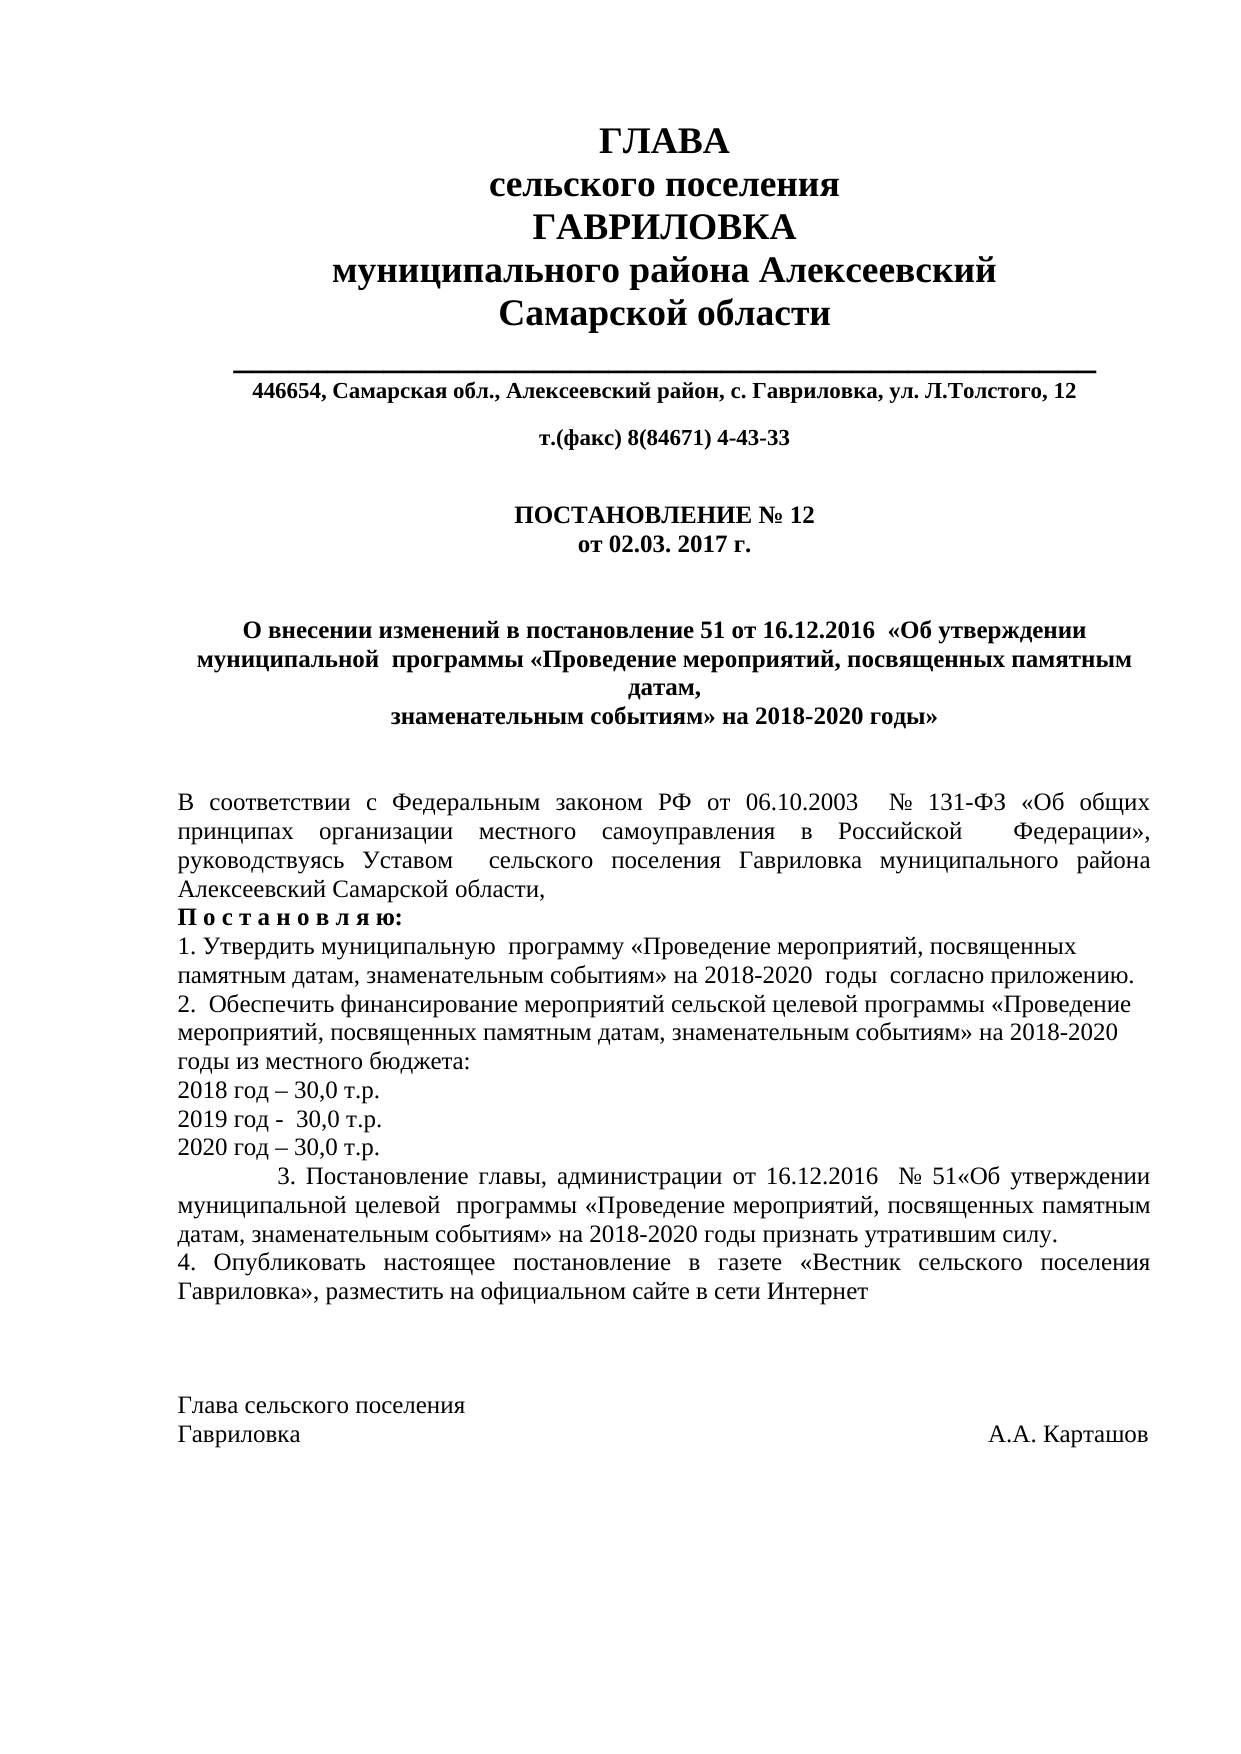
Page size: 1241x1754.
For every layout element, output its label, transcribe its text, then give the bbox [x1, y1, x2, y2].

text 2. Обеспечить финансирование мероприятий сельской целевой программы «Проведение мероприятий, посвященных памятным датам, знаменательным событиям» на 2018-2020 годы из местного бюджета: [177, 989, 1152, 1075]
text 2020 год – 30,0 т.р. [177, 1132, 1152, 1161]
text 1. Утвердить муниципальную программу «Проведение мероприятий, посвященных памятным датам, знаменательным событиям» на 2018-2020 годы согласно приложению. [177, 931, 1152, 989]
text 4. Опубликовать настоящее постановление в газете «Вестник сельского поселения Гавриловка», разместить на официальном сайте в сети Интернет [177, 1247, 1152, 1305]
text ГАВРИЛОВКА [177, 204, 1152, 247]
text 446654, Самарская обл., Алексеевский район, с. Гавриловка, ул. Л.Толстого, 12 [177, 377, 1152, 403]
text Самарской области [177, 291, 1152, 334]
text 2019 год - 30,0 т.р. [177, 1104, 1152, 1132]
text В соответствии с Федеральным законом РФ от 06.10.2003 № 131-ФЗ «Об общих принципах организации местного самоуправления в Российской Федерации», руководствуясь Уставом сельского поселения Гавриловка муниципального района Алексеевский Самарской области, [177, 787, 1152, 902]
text Гавриловка А.А. Карташов [177, 1419, 1152, 1448]
text знаменательным событиям» на 2018-2020 годы» [177, 701, 1152, 730]
text ГЛАВА [177, 118, 1152, 161]
text ______________________________________________ [177, 334, 1152, 377]
text 2018 год – 30,0 т.р. [177, 1075, 1152, 1104]
text сельского поселения [177, 161, 1152, 204]
text 3. Постановление главы, администрации от 16.12.2016 № 51«Об утверждении муниципальной целевой программы «Проведение мероприятий, посвященных памятным датам, знаменательным событиям» на 2018-2020 годы признать утратившим силу. [177, 1161, 1152, 1247]
text т.(факс) 8(84671) 4-43-33 [177, 424, 1152, 450]
text О внесении изменений в постановление 51 от 16.12.2016 «Об утверждении муниципальной программы «Проведение мероприятий, посвященных памятным датам, [177, 615, 1152, 701]
text ПОСТАНОВЛЕНИЕ № 12 [177, 500, 1152, 529]
text от 02.03. 2017 г. [177, 529, 1152, 557]
text П о с т а н о в л я ю: [177, 902, 1152, 931]
text Глава сельского поселения [177, 1391, 1152, 1419]
text муниципального района Алексеевский [177, 247, 1152, 291]
